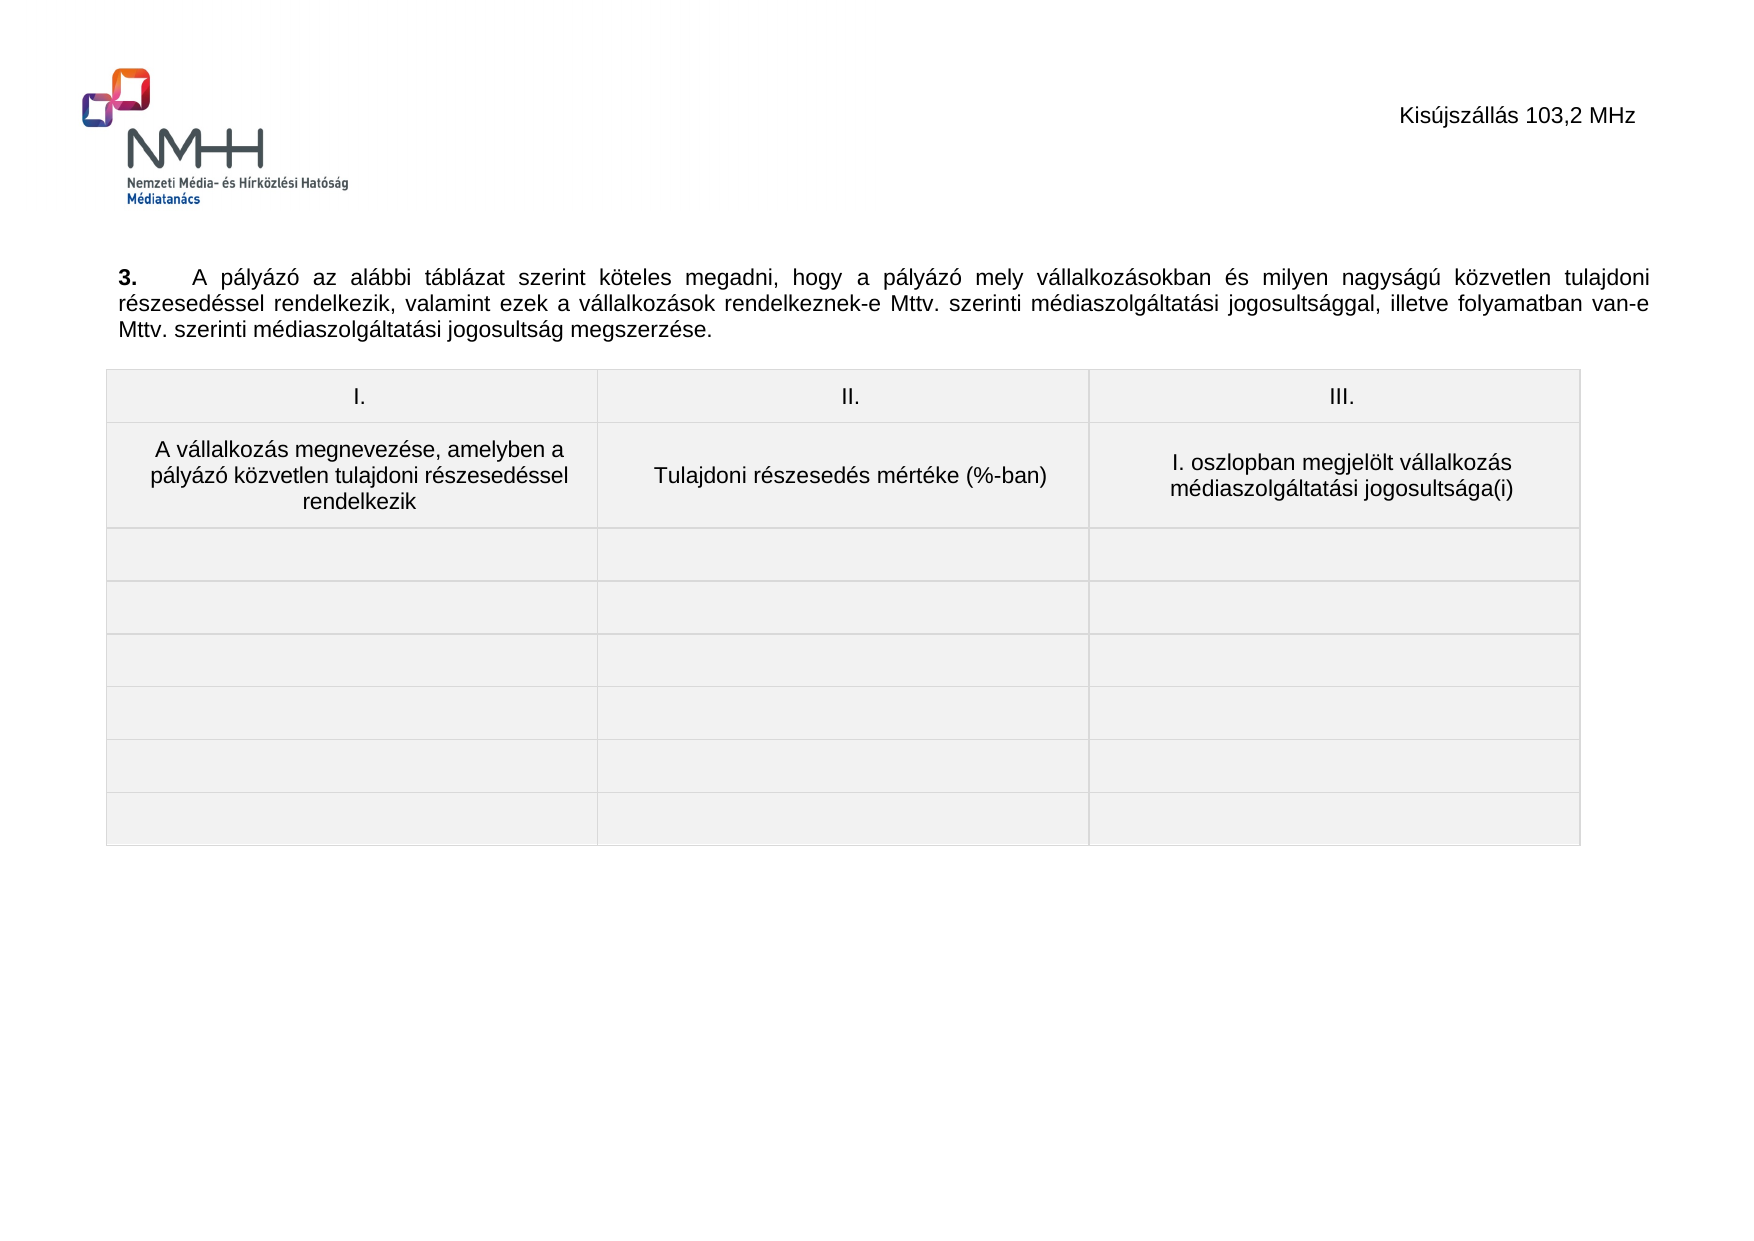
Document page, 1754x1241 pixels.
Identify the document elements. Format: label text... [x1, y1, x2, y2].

table_cell A vállalkozás megnevezése, amelyben a pályázó közvetlen tulajdoni részesedéssel rendelkezik [107, 423, 597, 527]
table_cell [107, 793, 597, 844]
table_cell [598, 582, 1088, 633]
table_cell [1090, 793, 1579, 844]
list A pályázó az alábbi táblázat szerint köteles megadni, hogy a pályázó mely vállalkozásokban és milyen nagyságú közvetlen tulajdoni részesedéssel rendelkezik, valamint ezek a vállalkozások rendelkeznek-e Mttv. szerinti médiaszolgáltatási jogosultsággal, illetve folyamatban van-e Mttv. szerinti médiaszolgáltatási jogosultság megszerzése. [118, 264, 1651, 343]
table_cell Tulajdoni részesedés mértéke (%-ban) [598, 423, 1088, 527]
table_cell [1090, 529, 1579, 580]
table_cell [107, 687, 597, 739]
table_cell [107, 582, 597, 633]
table_cell [598, 687, 1088, 739]
table_cell [107, 635, 597, 686]
table_cell [107, 740, 597, 792]
table_header III. [1090, 370, 1579, 421]
table_cell [598, 635, 1088, 686]
table_cell [598, 793, 1088, 844]
table_cell [1090, 740, 1579, 792]
table_cell [107, 529, 597, 580]
table_cell [1090, 582, 1579, 633]
table_header I. [107, 370, 597, 421]
table_header II. [598, 370, 1088, 421]
table_cell I. oszlopban megjelölt vállalkozás médiaszolgáltatási jogosultsága(i) [1090, 423, 1579, 527]
table_cell [1090, 635, 1579, 686]
table_cell [598, 529, 1088, 580]
table_cell [1090, 687, 1579, 739]
picture [17, 0, 885, 211]
table_cell [598, 740, 1088, 792]
